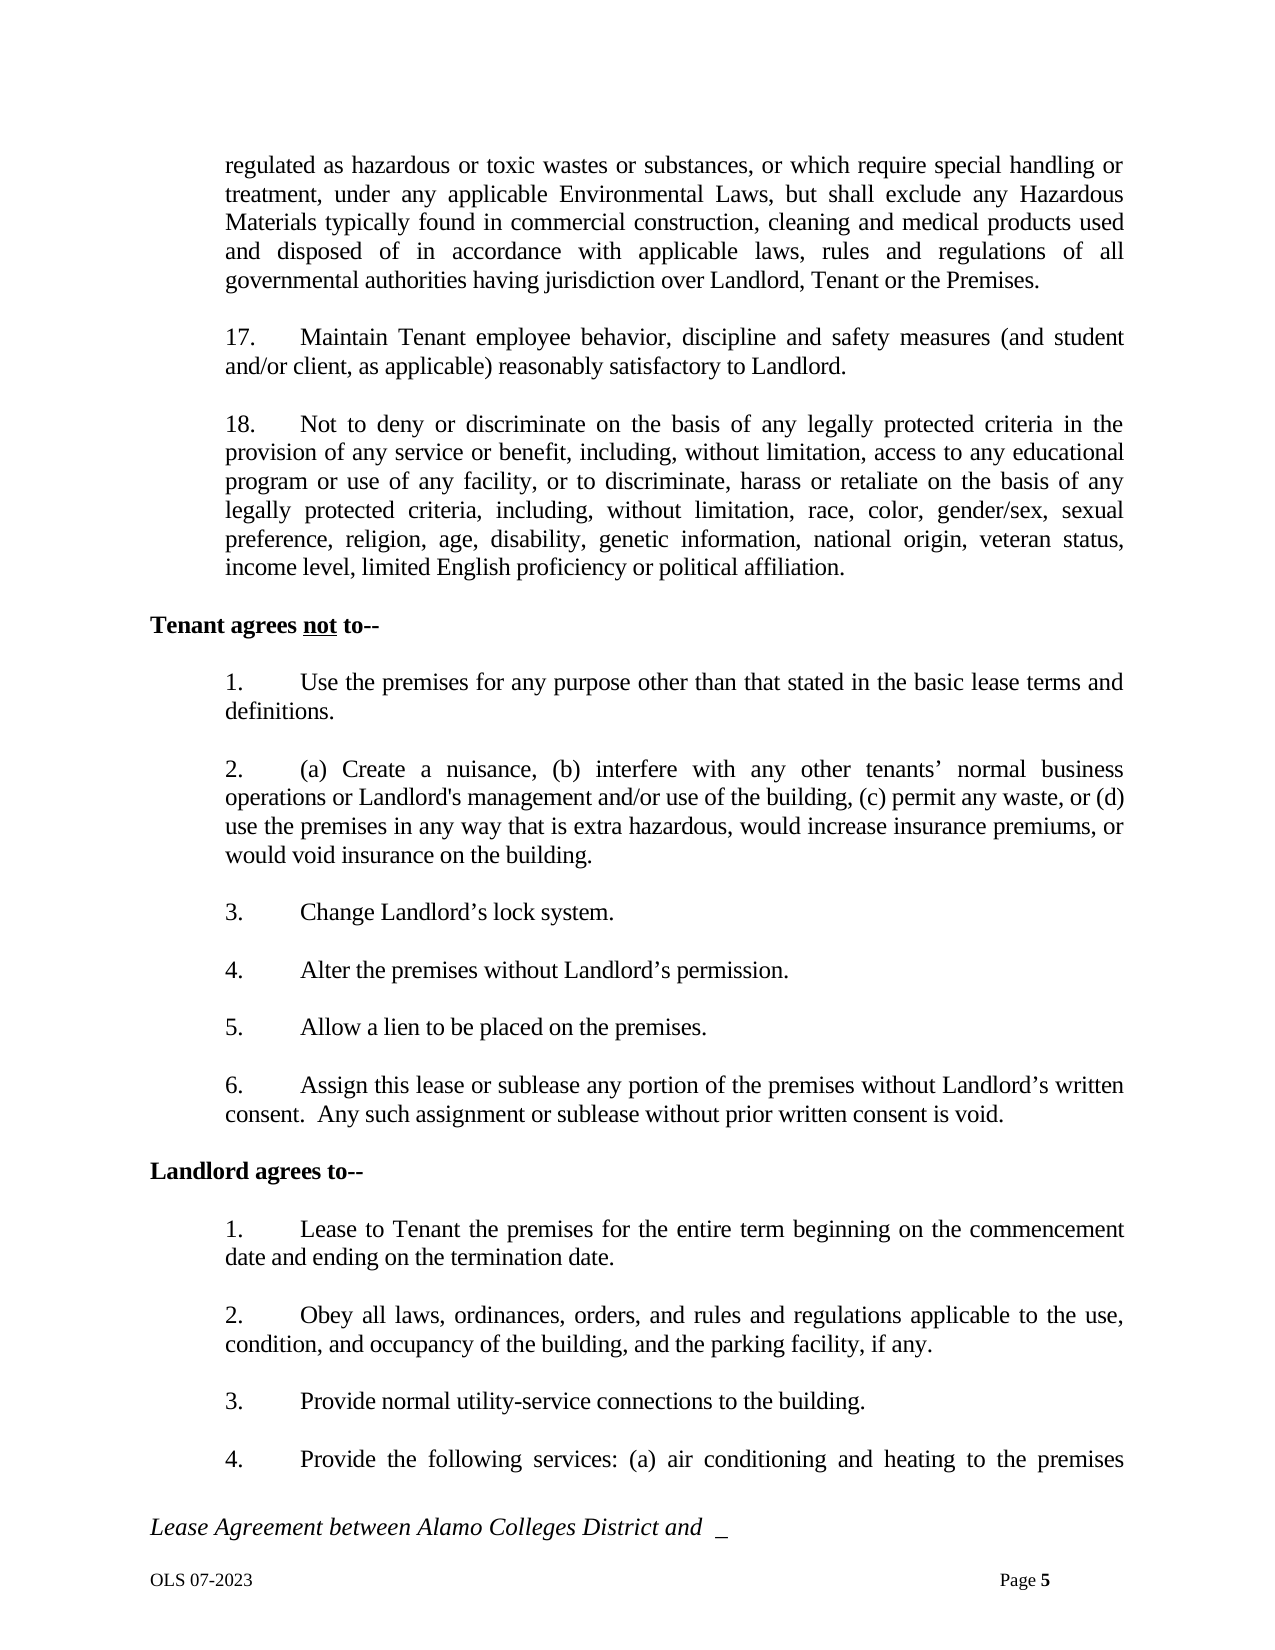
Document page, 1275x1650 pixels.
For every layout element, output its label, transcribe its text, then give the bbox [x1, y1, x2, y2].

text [150, 150, 1125, 294]
text 17. Maintain Tenant employee behavior, discipline and safety measures (and student and/or client, as applicable) reasonably satisfactory to Landlord. [150, 322, 1125, 380]
text 4. Alter the premises without Landlord’s permission. [150, 955, 1125, 984]
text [150, 1444, 1125, 1472]
text 2. (a) Create a nuisance, (b) interfere with any other tenants’ normal business operations or Landlord's management and/or use of the building, (c) permit any waste, or (d) use the premises in any way that is extra hazardous, would increase insurance premiums, or would void insurance on the building. [150, 754, 1125, 869]
text 3. Change Landlord’s lock system. [150, 897, 1125, 926]
text 1. Use the premises for any purpose other than that stated in the basic lease terms and definitions. [150, 667, 1125, 725]
text Tenant agrees not to-- [150, 610, 1125, 639]
text 5. Allow a lien to be placed on the premises. [150, 1012, 1125, 1041]
text Landlord agrees to-- [150, 1156, 1125, 1185]
text 18. Not to deny or discriminate on the basis of any legally protected criteria in the provision of any service or benefit, including, without limitation, access to any educational program or use of any facility, or to discriminate, harass or retaliate on the basis of any legally protected criteria, including, without limitation, race, color, gender/sex, sexual preference, religion, age, disability, genetic information, national origin, veteran status, income level, limited English proficiency or political affiliation. [150, 409, 1125, 581]
text 2. Obey all laws, ordinances, orders, and rules and regulations applicable to the use, condition, and occupancy of the building, and the parking facility, if any. [150, 1300, 1125, 1357]
text 6. Assign this lease or sublease any portion of the premises without Landlord’s written consent. Any such assignment or sublease without prior written consent is void. [150, 1070, 1125, 1127]
text 1. Lease to Tenant the premises for the entire term beginning on the commencement date and ending on the termination date. [150, 1214, 1125, 1271]
text 3. Provide normal utility-service connections to the building. [150, 1386, 1125, 1415]
